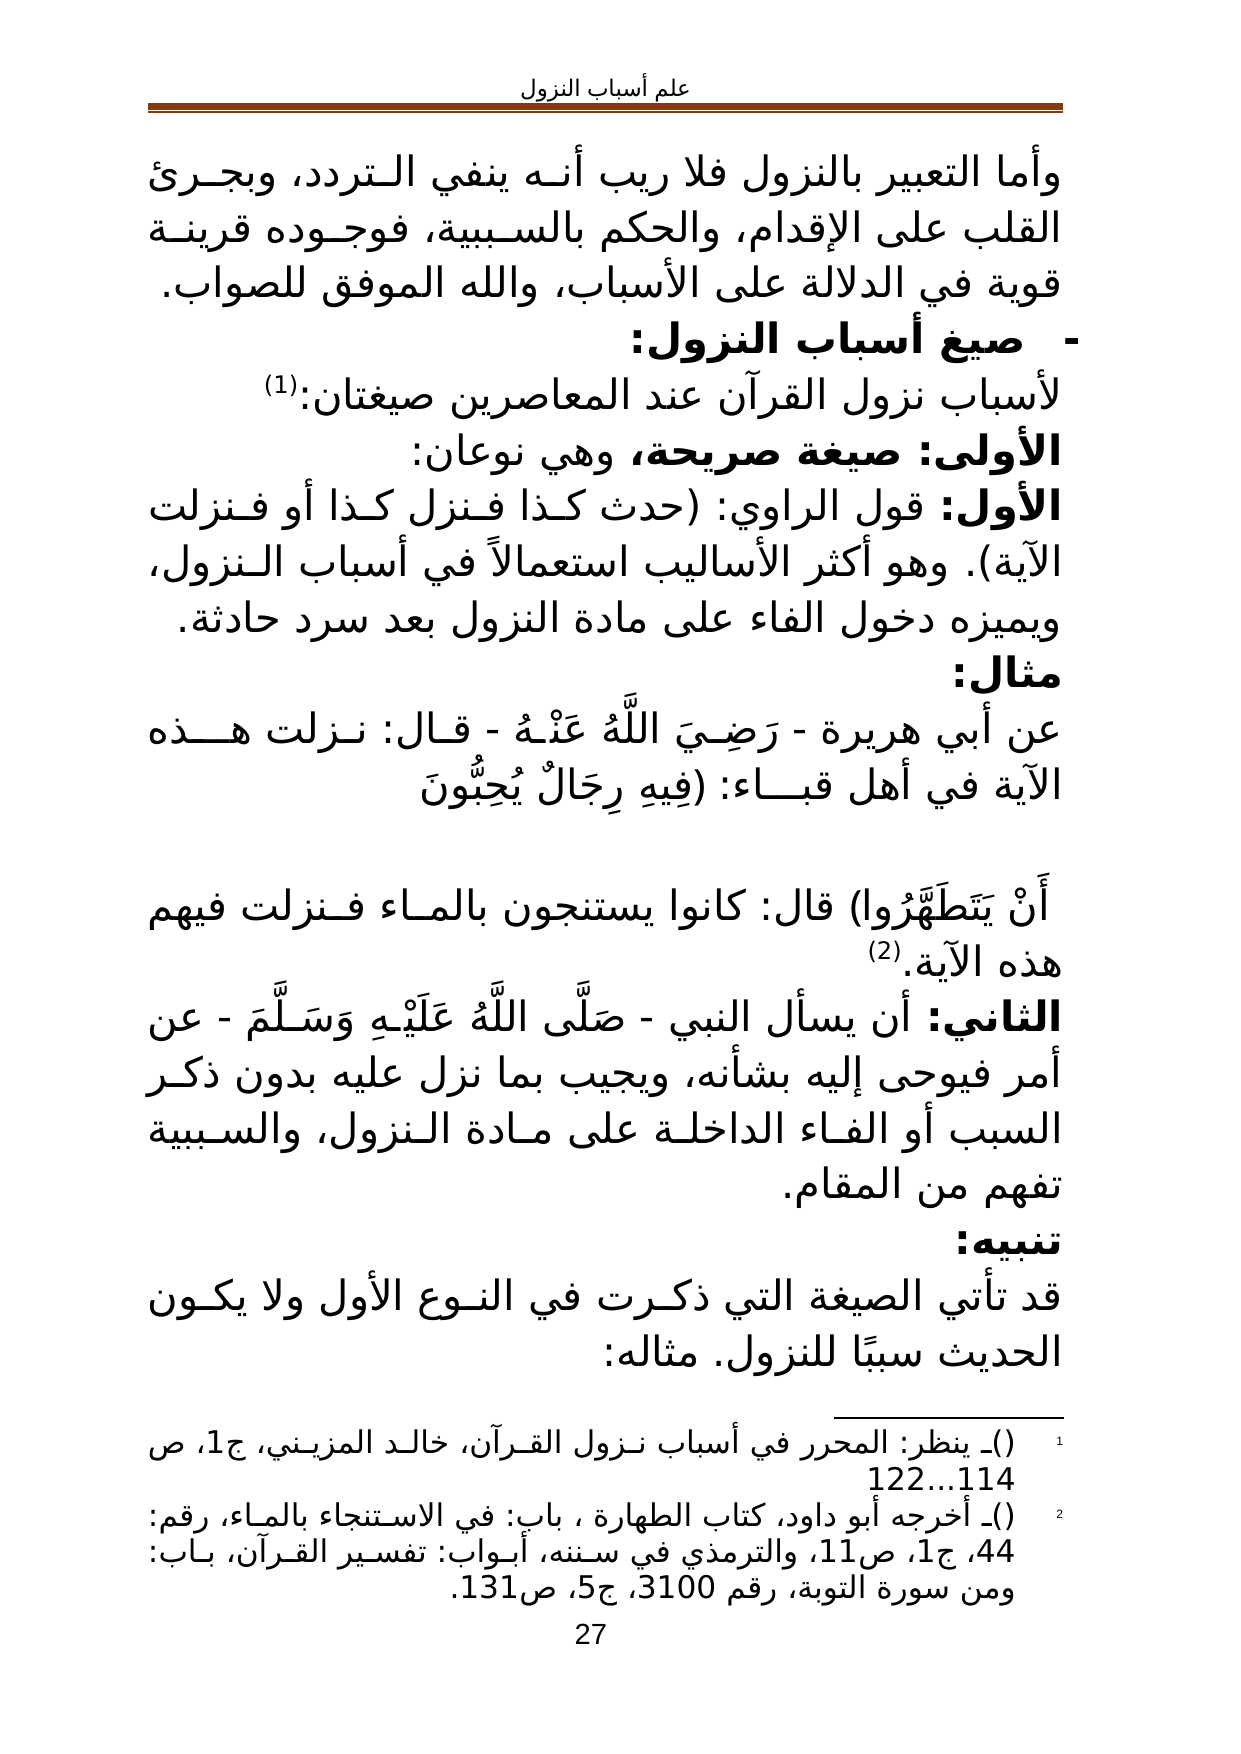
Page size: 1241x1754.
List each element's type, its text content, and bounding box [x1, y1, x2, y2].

text تنبيه: [148, 1216, 1063, 1264]
text الثاني: أن يسأل النبي - صَلَّى اللَّهُ عَلَيْهِ وَسَلَّمَ - عن أمر فيوحى إليه بشأنه، ويجيب بما نزل عليه بدون ذكر السبب أو الفاء الداخلة على مادة النزول، والسببية تفهم من المقام. [148, 993, 1063, 1209]
text مثال: [148, 649, 1063, 698]
list صيغ أسباب النزول: [148, 315, 1063, 363]
text الأولى: صيغة صريحة، وهي نوعان: [148, 426, 1063, 475]
text لأسباب نزول القرآن عند المعاصرين صيغتان:() [148, 371, 1063, 419]
text الأول: قول الراوي: (حدث كذا فنزل كذا أو فنزلت الآية). وهو أكثر الأساليب استعمالاً في أسباب النزول، ويميزه دخول الفاء على مادة النزول بعد سرد حادثة. [148, 482, 1063, 642]
text قد تأتي الصيغة التي ذكرت في النوع الأول ولا يكون الحديث سببًا للنزول. مثاله: [148, 1272, 1063, 1376]
text أَنْ يَتَطَهَّرُوا﴾ قال: كانوا يستنجون بالماء فنزلت فيهم هذه الآية.() [148, 882, 1063, 986]
text عن أبي هريرة - رَضِيَ اللَّهُ عَنْهُ - قال: نزلت هــذه الآية في أهل قبـــاء: ﴿فِيهِ رِجَالٌ يُحِبُّونَ [148, 705, 1063, 809]
text وأما التعبير بالنزول فلا ريب أنه ينفي التردد، وبجرئ القلب على الإقدام، والحكم بالسببية، فوجوده قرينة قوية في الدلالة على الأسباب، والله الموفق للصواب. [148, 148, 1063, 308]
